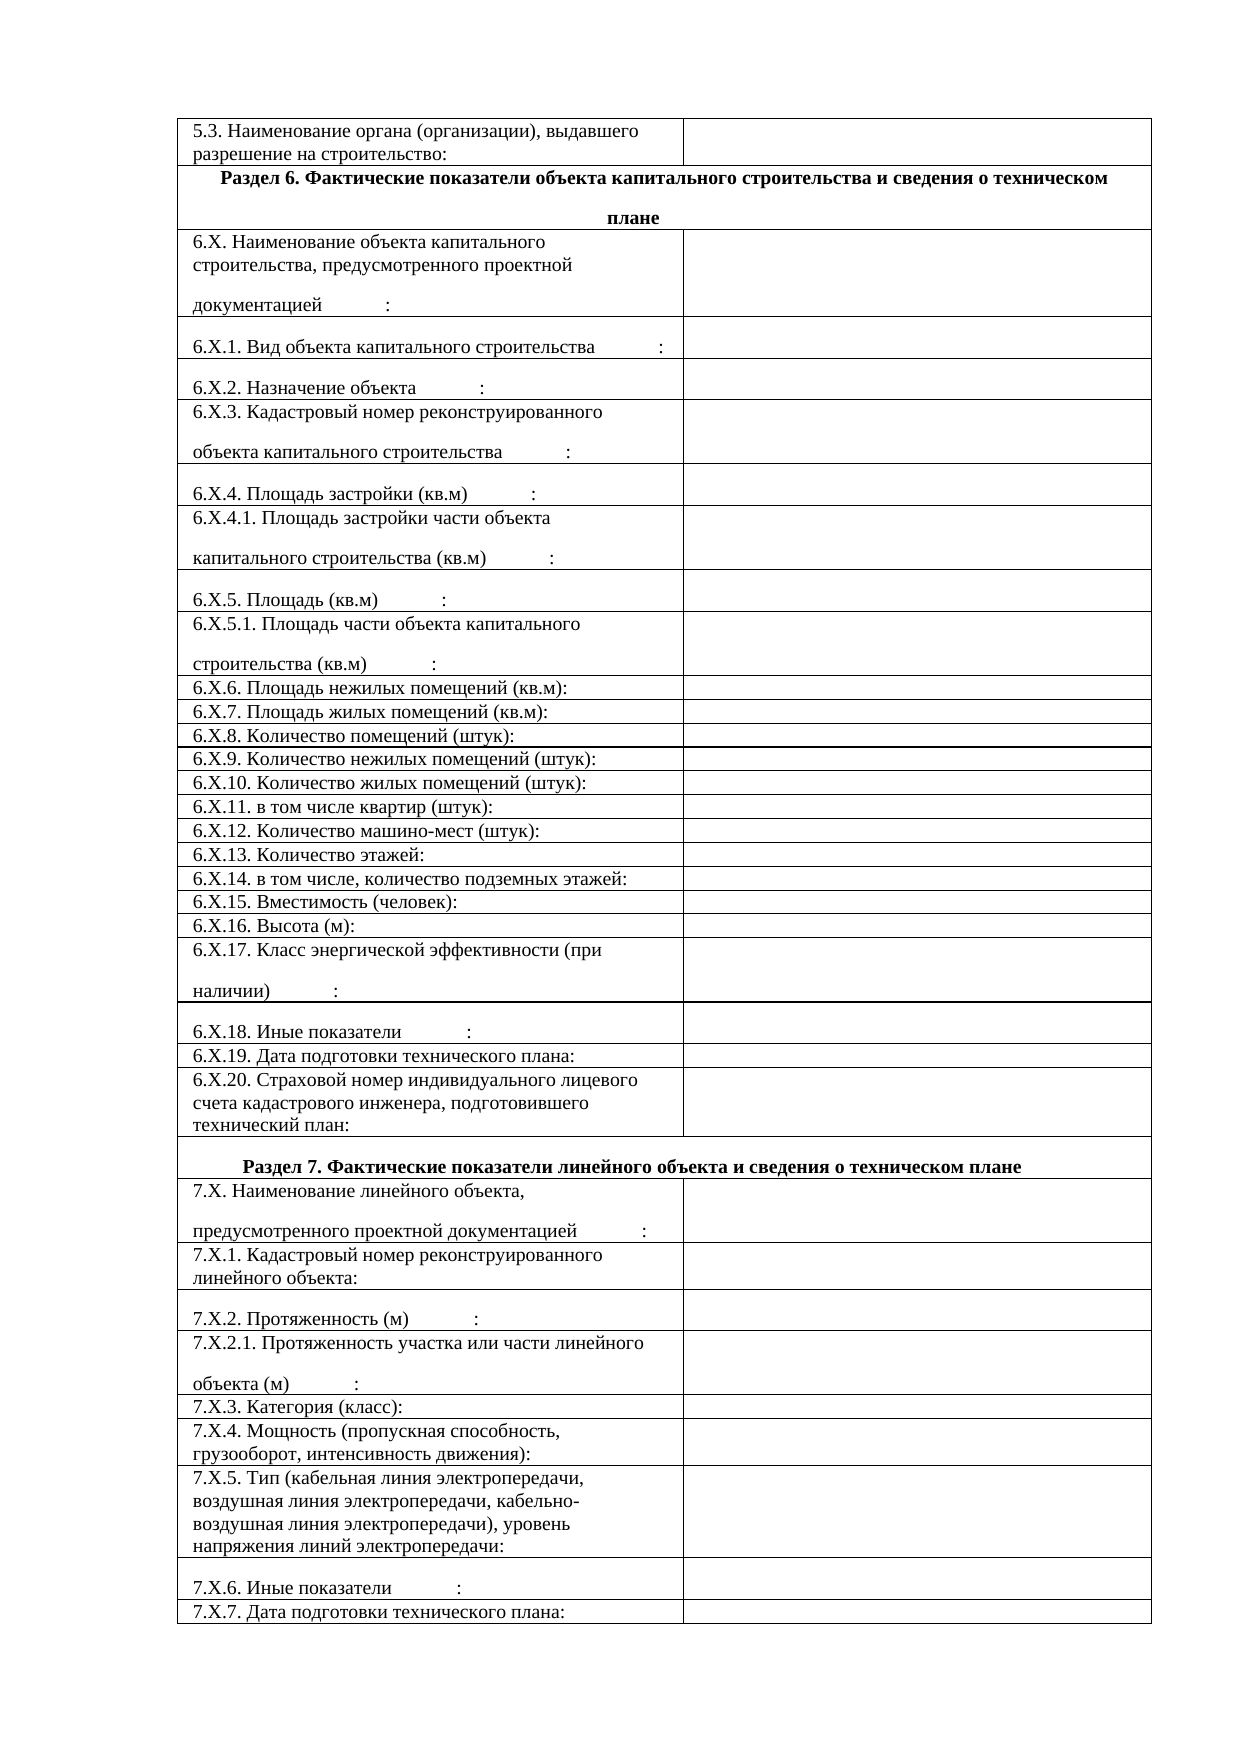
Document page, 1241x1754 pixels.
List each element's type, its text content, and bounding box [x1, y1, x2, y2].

table_cell [684, 771, 1151, 794]
table_cell Раздел 6. Фактические показатели объекта капитального строительства и сведения о техническом плане [178, 166, 1151, 229]
table_cell Раздел 7. Фактические показатели линейного объекта и сведения о техническом плане [178, 1137, 1151, 1178]
table_cell [684, 230, 1151, 316]
table_cell [684, 400, 1151, 463]
table_cell [684, 891, 1151, 913]
table_cell [684, 724, 1151, 746]
table_cell 5.3. Наименование органа (организации), выдавшего разрешение на строительство: [178, 119, 683, 165]
table_cell 6.Х.14. в том числе, количество подземных этажей: [178, 867, 683, 889]
table_cell [684, 1243, 1151, 1289]
table_cell 7.Х.6. Иные показатели: [178, 1558, 683, 1599]
table_cell [684, 1290, 1151, 1330]
table_cell [684, 914, 1151, 937]
table_cell [684, 1331, 1151, 1394]
table_cell [684, 464, 1151, 505]
table_cell 7.Х.7. Дата подготовки технического плана: [178, 1600, 683, 1622]
table_cell 6.Х.10. Количество жилых помещений (штук): [178, 771, 683, 794]
table_cell 6.Х.6. Площадь нежилых помещений (кв.м): [178, 676, 683, 699]
table_cell [684, 1419, 1151, 1465]
table_cell [684, 119, 1151, 165]
table_cell 6.Х.19. Дата подготовки технического плана: [178, 1044, 683, 1067]
table_cell 7.Х.5. Тип (кабельная линия электропередачи, воздушная линия электропередачи, кабельно-воздушная линия электропередачи), уровень напряжения линий электропередачи: [178, 1466, 683, 1557]
table_cell 6.Х.16. Высота (м): [178, 914, 683, 937]
table_cell [684, 317, 1151, 358]
table_cell 6.Х.5. Площадь (кв.м): [178, 570, 683, 611]
table_cell 6.Х.9. Количество нежилых помещений (штук): [178, 748, 683, 770]
table_cell 6.Х.13. Количество этажей: [178, 843, 683, 866]
table_cell 6.Х.2. Назначение объекта: [178, 359, 683, 399]
table_cell [684, 1003, 1151, 1043]
table_cell [684, 795, 1151, 818]
table_cell 7.Х. Наименование линейного объекта, предусмотренного проектной документацией: [178, 1179, 683, 1242]
table_cell [684, 819, 1151, 842]
table_cell 6.Х.5.1. Площадь части объекта капитального строительства (кв.м): [178, 612, 683, 675]
table_cell 6.Х.4. Площадь застройки (кв.м): [178, 464, 683, 505]
table_cell 7.Х.2.1. Протяженность участка или части линейного объекта (м): [178, 1331, 683, 1394]
table_cell [684, 1466, 1151, 1557]
table_cell [684, 700, 1151, 722]
table_cell 6.Х.12. Количество машино-мест (штук): [178, 819, 683, 842]
table_cell [684, 570, 1151, 611]
table_cell 6.Х.15. Вместимость (человек): [178, 891, 683, 913]
table_cell 6.Х.11. в том числе квартир (штук): [178, 795, 683, 818]
table_cell [684, 676, 1151, 699]
table_cell 7.Х.3. Категория (класс): [178, 1395, 683, 1418]
table_cell [684, 748, 1151, 770]
table_cell [684, 843, 1151, 866]
table_cell 7.Х.1. Кадастровый номер реконструированного линейного объекта: [178, 1243, 683, 1289]
table_cell [684, 1395, 1151, 1418]
table_cell 6.Х. Наименование объекта капитального строительства, предусмотренного проектной документацией: [178, 230, 683, 316]
table_cell [684, 938, 1151, 1001]
table_cell [684, 867, 1151, 889]
table_cell [684, 506, 1151, 569]
table_cell 6.Х.7. Площадь жилых помещений (кв.м): [178, 700, 683, 722]
table_cell [684, 612, 1151, 675]
table_cell 6.Х.20. Страховой номер индивидуального лицевого счета кадастрового инженера, подготовившего технический план: [178, 1068, 683, 1136]
table_cell 6.Х.1. Вид объекта капитального строительства: [178, 317, 683, 358]
table_cell 7.Х.2. Протяженность (м): [178, 1290, 683, 1330]
table_cell [684, 1600, 1151, 1622]
table_cell [684, 1558, 1151, 1599]
table_cell 6.Х.4.1. Площадь застройки части объекта капитального строительства (кв.м): [178, 506, 683, 569]
table_cell [684, 1044, 1151, 1067]
table_cell 6.Х.17. Класс энергической эффективности (при наличии): [178, 938, 683, 1001]
table_cell 7.Х.4. Мощность (пропускная способность, грузооборот, интенсивность движения): [178, 1419, 683, 1465]
table_cell 6.Х.8. Количество помещений (штук): [178, 724, 683, 746]
table_cell [684, 1068, 1151, 1136]
table_cell 6.Х.3. Кадастровый номер реконструированного объекта капитального строительства: [178, 400, 683, 463]
table_cell [684, 359, 1151, 399]
table_cell [684, 1179, 1151, 1242]
table_cell 6.Х.18. Иные показатели: [178, 1003, 683, 1043]
